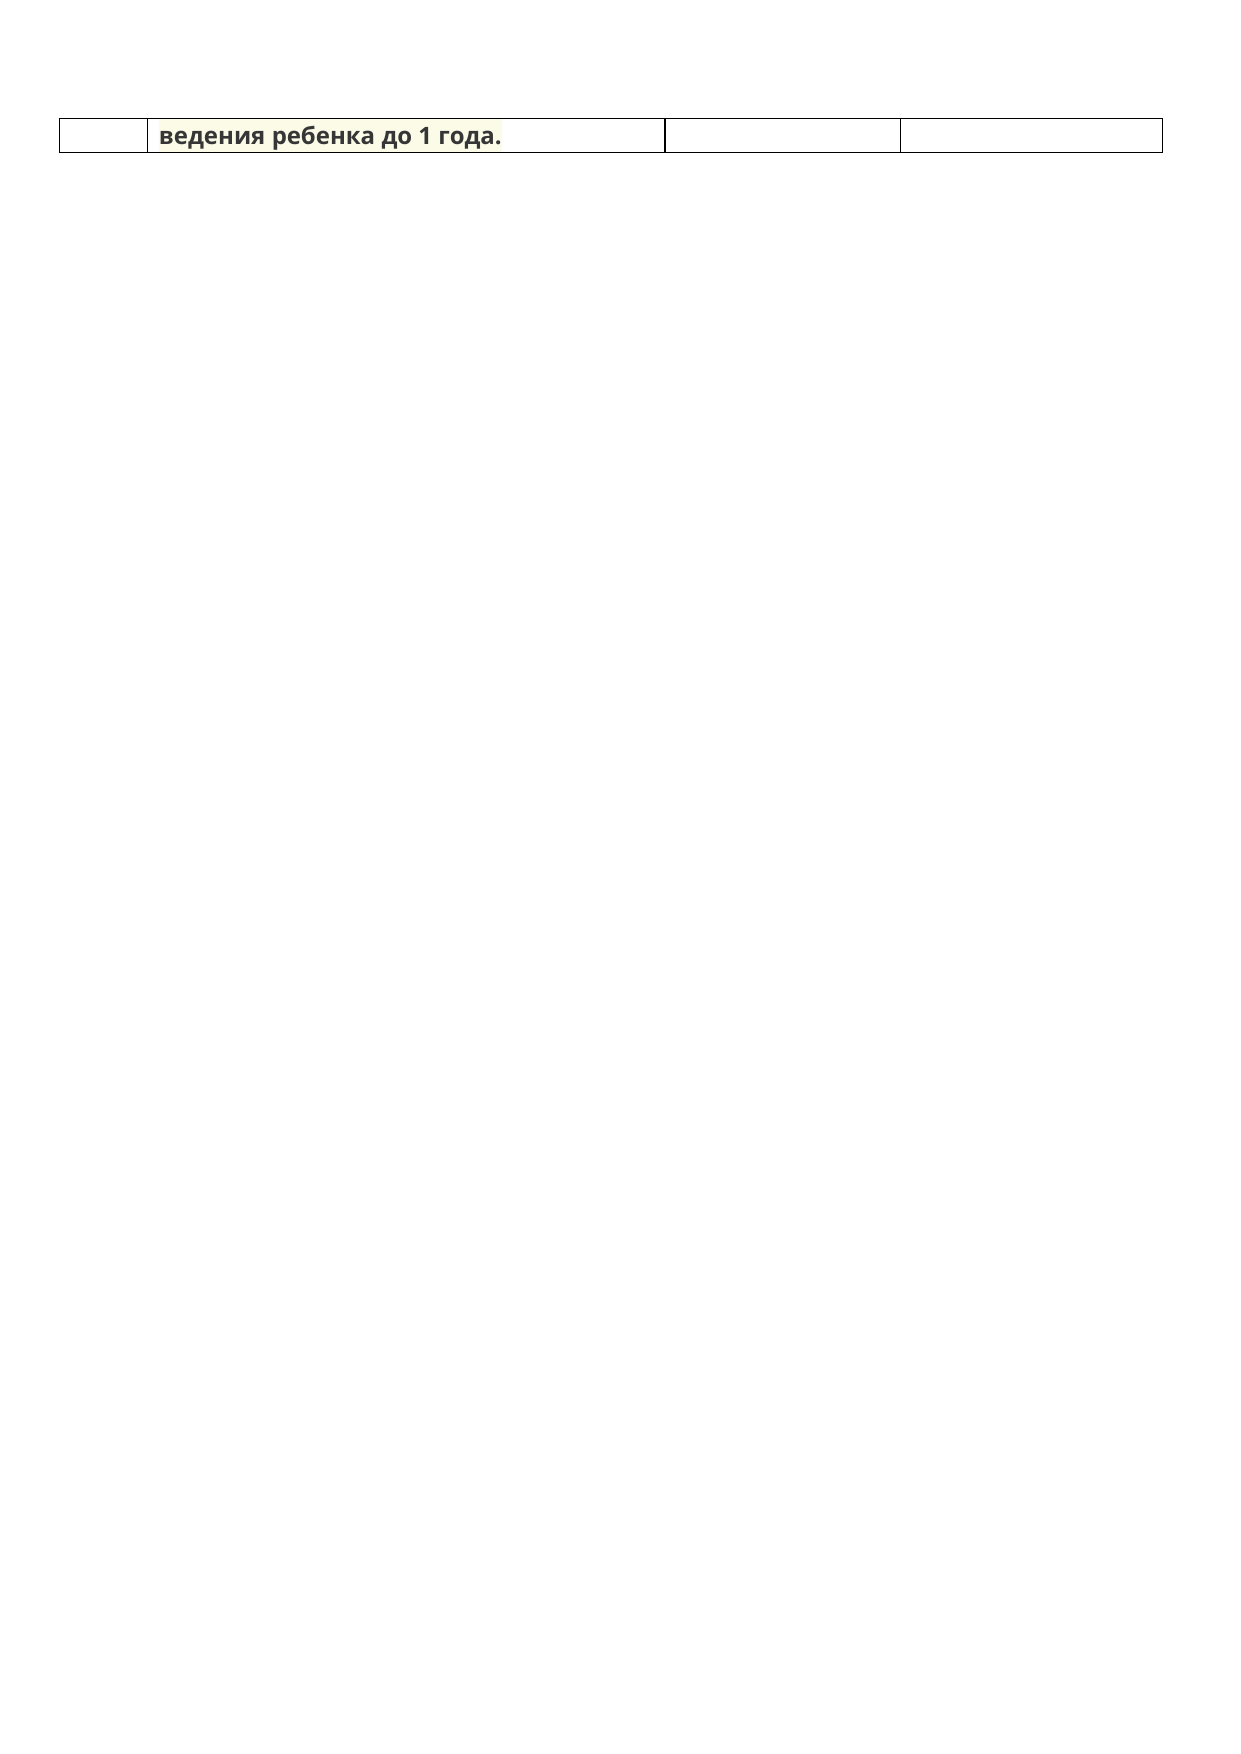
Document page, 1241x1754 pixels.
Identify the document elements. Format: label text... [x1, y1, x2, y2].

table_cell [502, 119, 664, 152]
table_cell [666, 119, 900, 152]
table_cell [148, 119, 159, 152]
table_cell 14 [60, 119, 147, 152]
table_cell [901, 119, 1162, 152]
